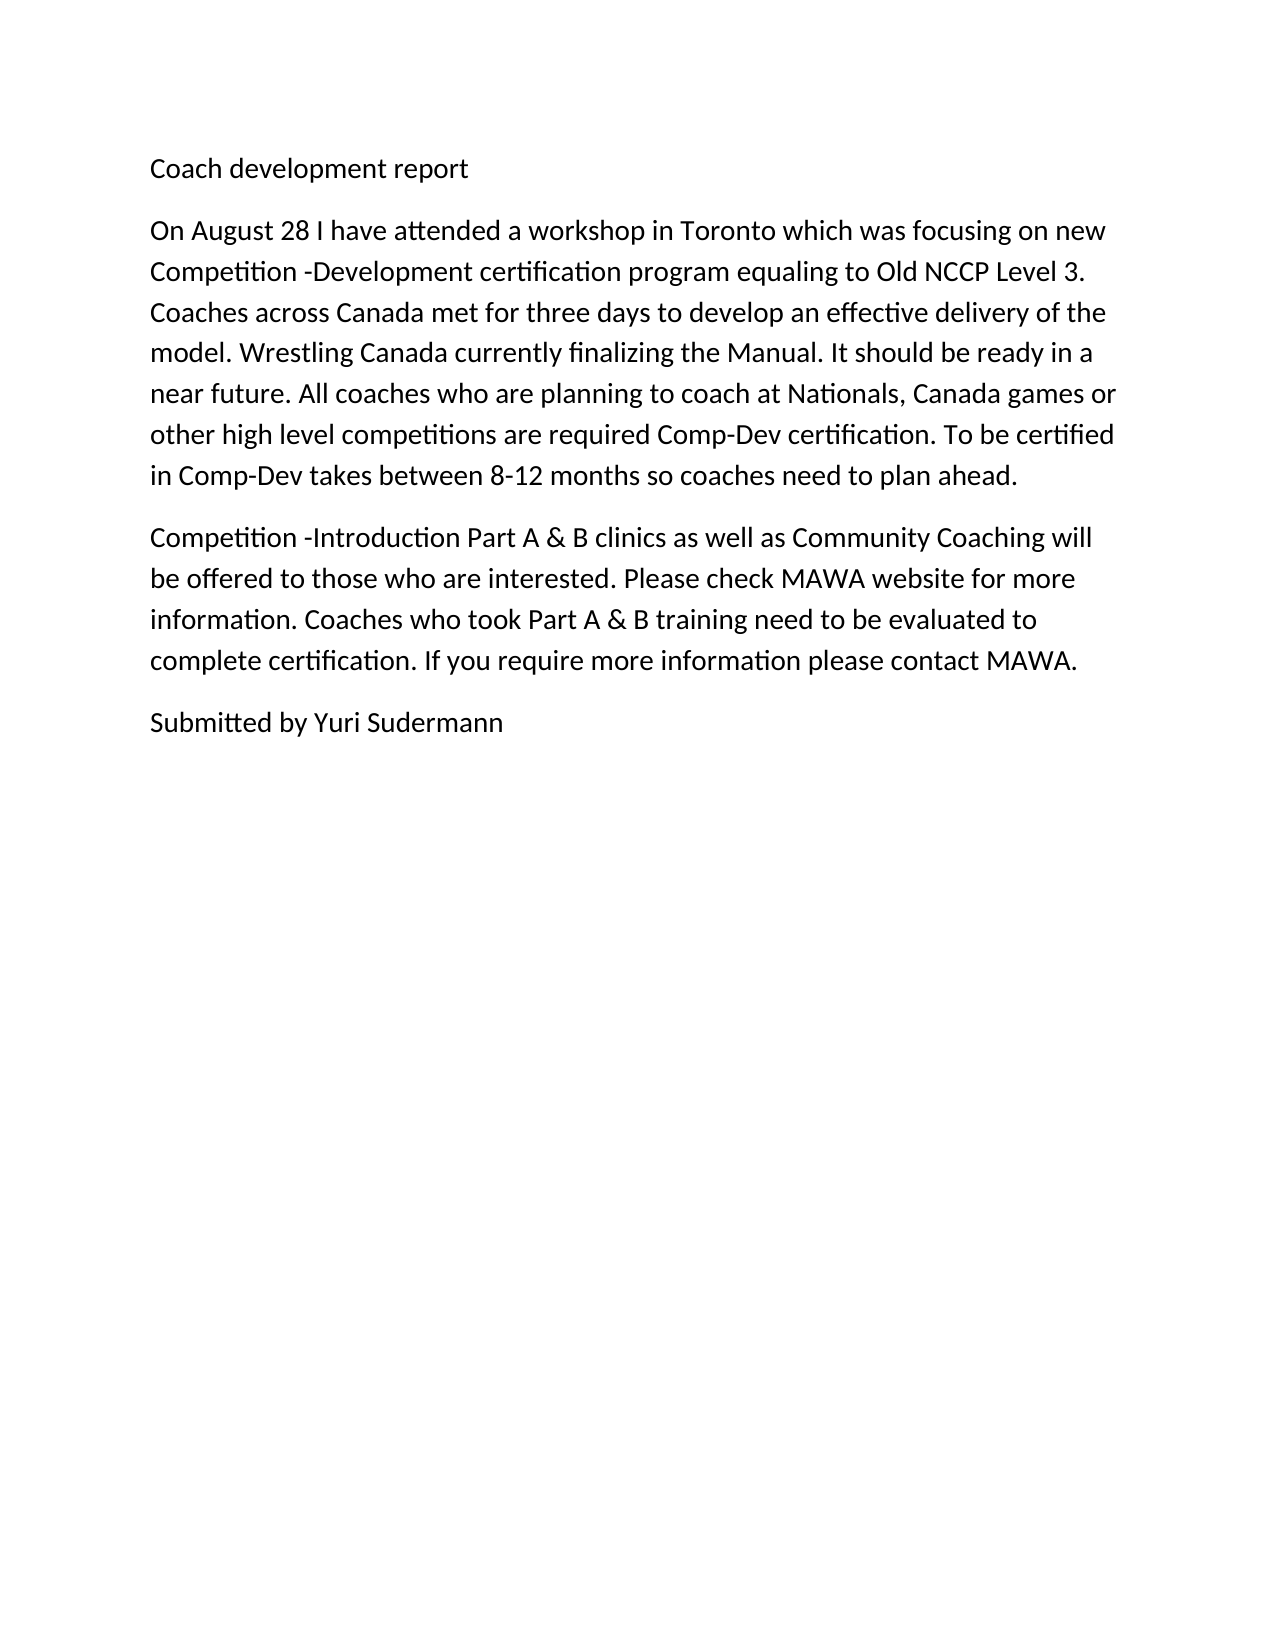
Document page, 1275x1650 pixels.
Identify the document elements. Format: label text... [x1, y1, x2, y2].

text Coach development report [150, 150, 1125, 186]
text On August 28 I have attended a workshop in Toronto which was focusing on new Competition -Development certification program equaling to Old NCCP Level 3. Coaches across Canada met for three days to develop an effective delivery of the model. Wrestling Canada currently finalizing the Manual. It should be ready in a near future. All coaches who are planning to coach at Nationals, Canada games or other high level competitions are required Comp-Dev certification. To be certified in Comp-Dev takes between 8-12 months so coaches need to plan ahead. [150, 212, 1125, 493]
text Competition -Introduction Part A & B clinics as well as Community Coaching will be offered to those who are interested. Please check MAWA website for more information. Coaches who took Part A & B training need to be evaluated to complete certification. If you require more information please contact MAWA. [150, 519, 1125, 678]
text Submitted by Yuri Sudermann [150, 704, 1125, 739]
